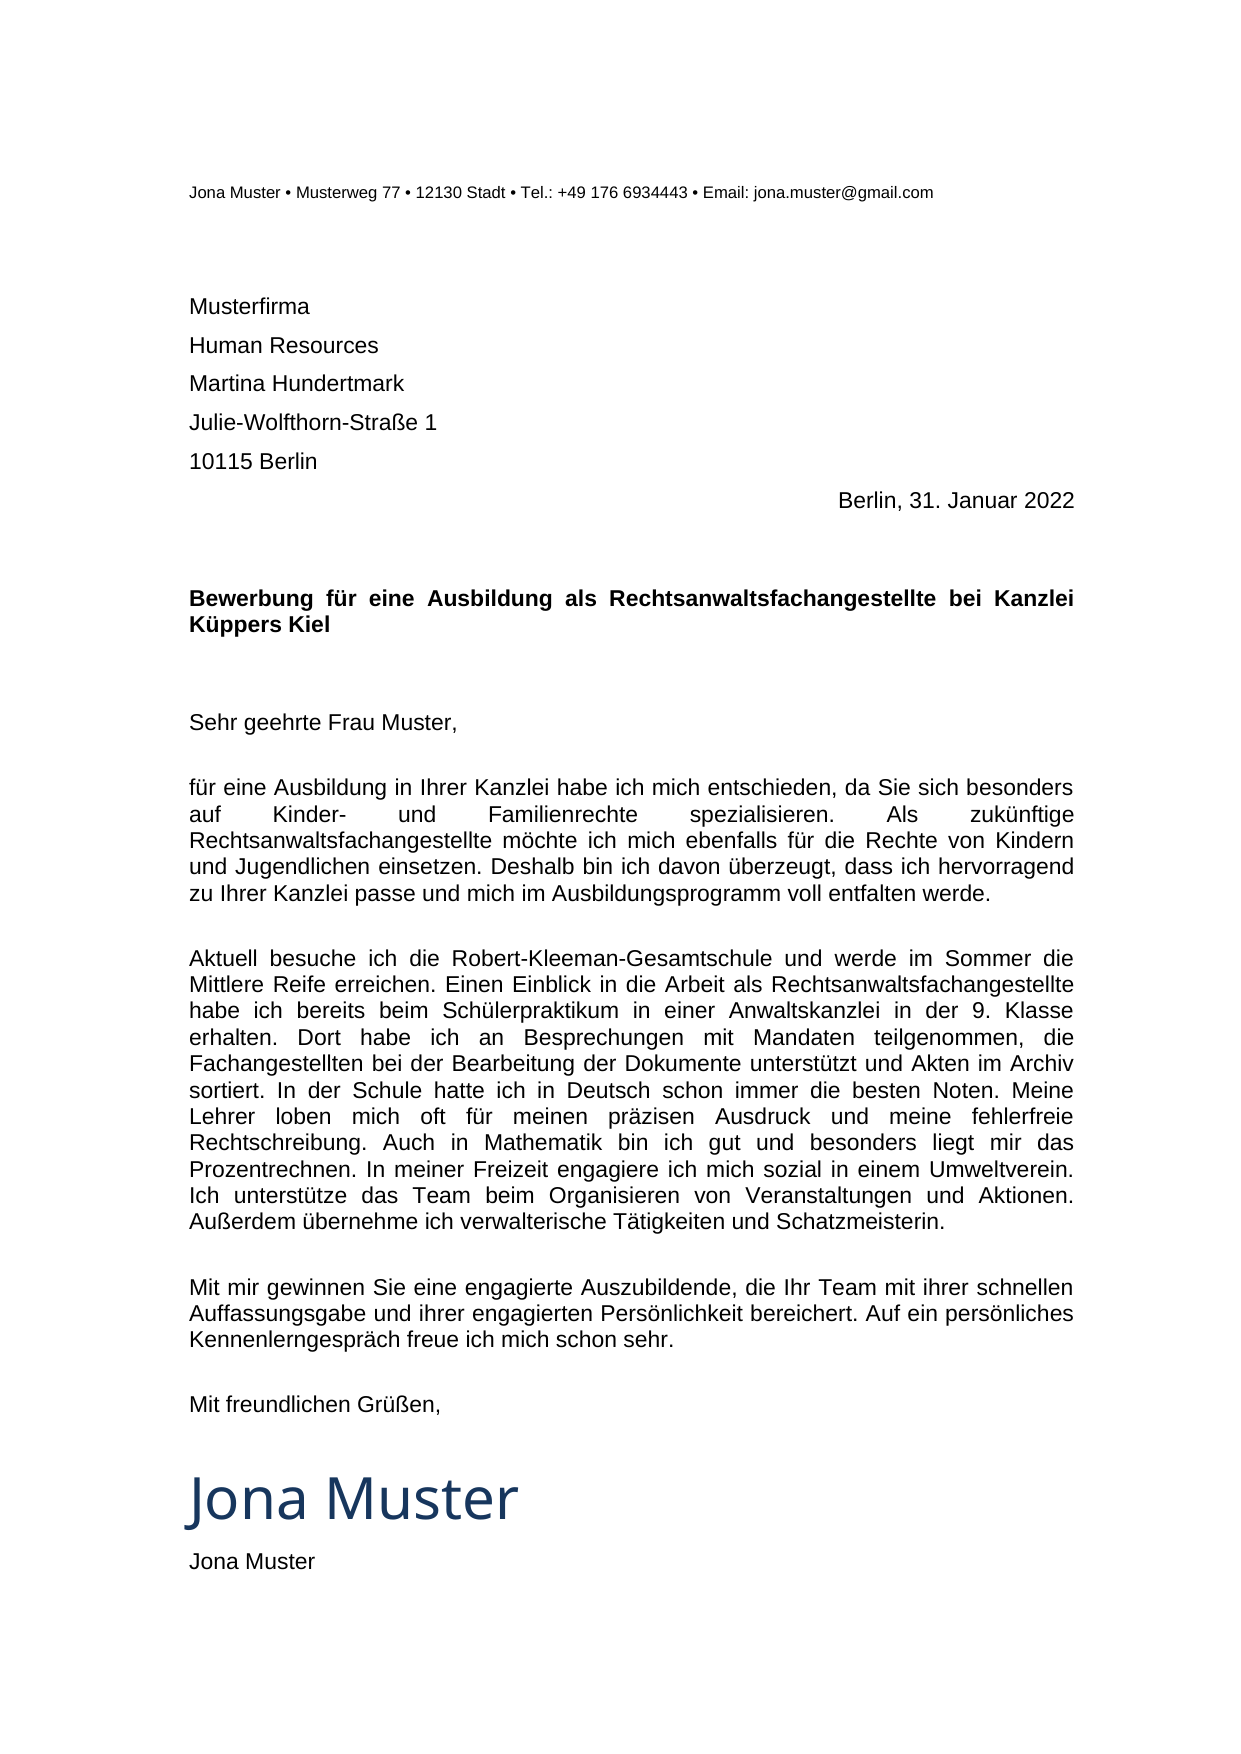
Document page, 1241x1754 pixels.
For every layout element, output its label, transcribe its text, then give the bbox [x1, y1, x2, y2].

text Jona Muster [189, 1457, 1075, 1536]
text Mit freundlichen Grüßen, [189, 1391, 1075, 1418]
text Bewerbung für eine Ausbildung als Rechtsanwaltsfachangestellte bei Kanzlei Küppers Kiel [189, 585, 1075, 637]
text Mit mir gewinnen Sie eine engagierte Auszubildende, die Ihr Team mit ihrer schnellen Auffassungsgabe und ihrer engagierten Persönlichkeit bereichert. Auf ein persönliches Kennenlerngespräch freue ich mich schon sehr. [189, 1273, 1075, 1353]
text Aktuell besuche ich die Robert-Kleeman-Gesamtschule und werde im Sommer die Mittlere Reife erreichen. Einen Einblick in die Arbeit als Rechtsanwaltsfachangestellte habe ich bereits beim Schülerpraktikum in einer Anwaltskanzlei in der 9. Klasse erhalten. Dort habe ich an Besprechungen mit Mandaten teilgenommen, die Fachangestellten bei der Bearbeitung der Dokumente unterstützt und Akten im Archiv sortiert. In der Schule hatte ich in Deutsch schon immer die besten Noten. Meine Lehrer loben mich oft für meinen präzisen Ausdruck und meine fehlerfreie Rechtschreibung. Auch in Mathematik bin ich gut und besonders liegt mir das Prozentrechnen. In meiner Freizeit engagiere ich mich sozial in einem Umweltverein. Ich unterstütze das Team beim Organisieren von Veranstaltungen und Aktionen. Außerdem übernehme ich verwalterische Tätigkeiten und Schatzmeisterin. [189, 945, 1075, 1235]
text 10115 Berlin [189, 448, 1075, 474]
text Berlin, 31. Januar 2022 [189, 487, 1075, 513]
text Julie-Wolfthorn-Straße 1 [189, 409, 1075, 436]
text Musterfirma [189, 293, 1075, 319]
text Jona Muster [189, 1548, 1075, 1574]
text Sehr geehrte Frau Muster, [189, 709, 1075, 735]
text Jona Muster • Musterweg 77 • 12130 Stadt • Tel.: +49 176 6934443 • Email: jona.muster@gmail.com [189, 183, 1075, 202]
text Human Resources [189, 332, 1075, 358]
text Martina Hundertmark [189, 370, 1075, 397]
text für eine Ausbildung in Ihrer Kanzlei habe ich mich entschieden, da Sie sich besonders auf Kinder- und Familienrechte spezialisieren. Als zukünftige Rechtsanwaltsfachangestellte möchte ich mich ebenfalls für die Rechte von Kindern und Jugendlichen einsetzen. Deshalb bin ich davon überzeugt, dass ich hervorragend zu Ihrer Kanzlei passe und mich im Ausbildungsprogramm voll entfalten werde. [189, 774, 1075, 906]
